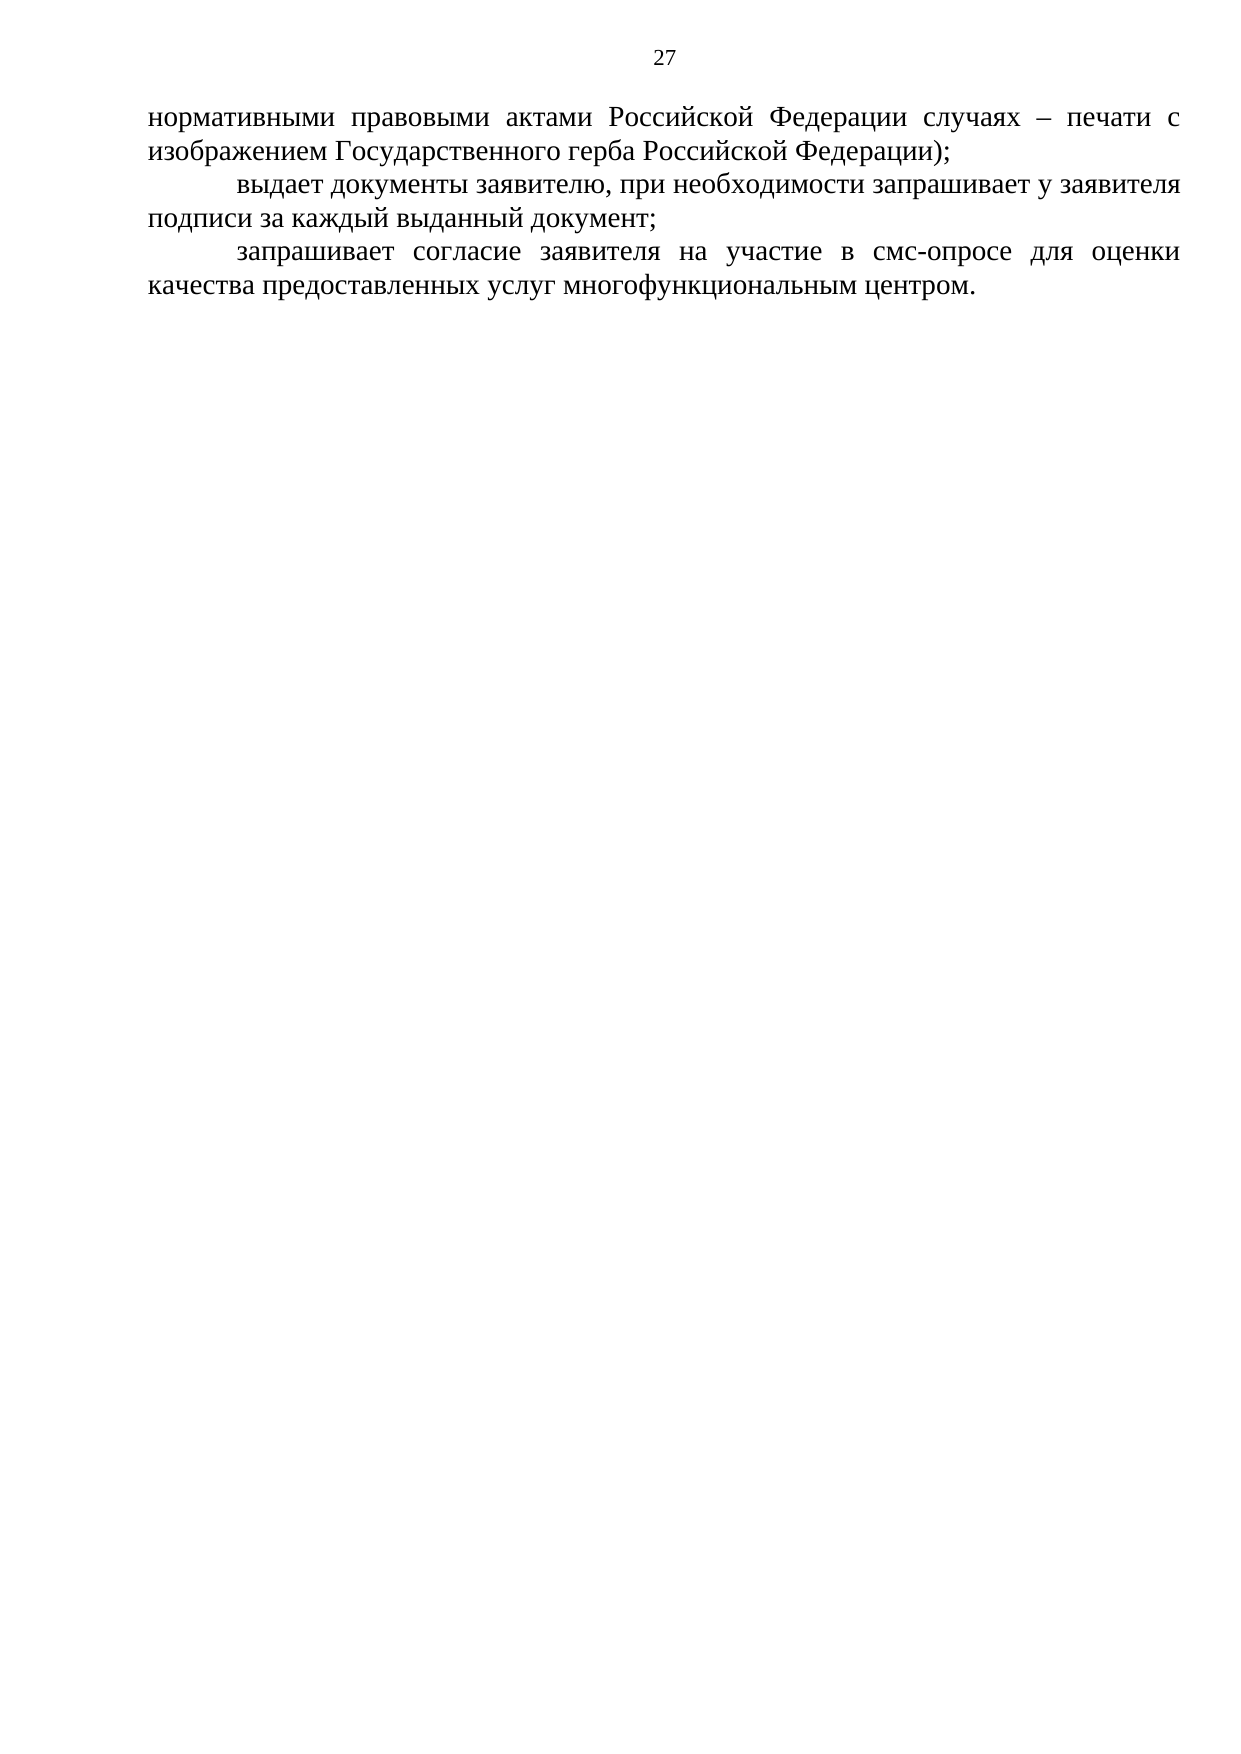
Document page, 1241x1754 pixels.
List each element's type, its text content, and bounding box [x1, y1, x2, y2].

text выдает документы заявителю, при необходимости запрашивает у заявителя подписи за каждый выданный документ; [148, 166, 1181, 233]
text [148, 99, 1181, 166]
text запрашивает согласие заявителя на участие в смс-опросе для оценки качества предоставленных услуг многофункциональным центром. [148, 233, 1181, 301]
